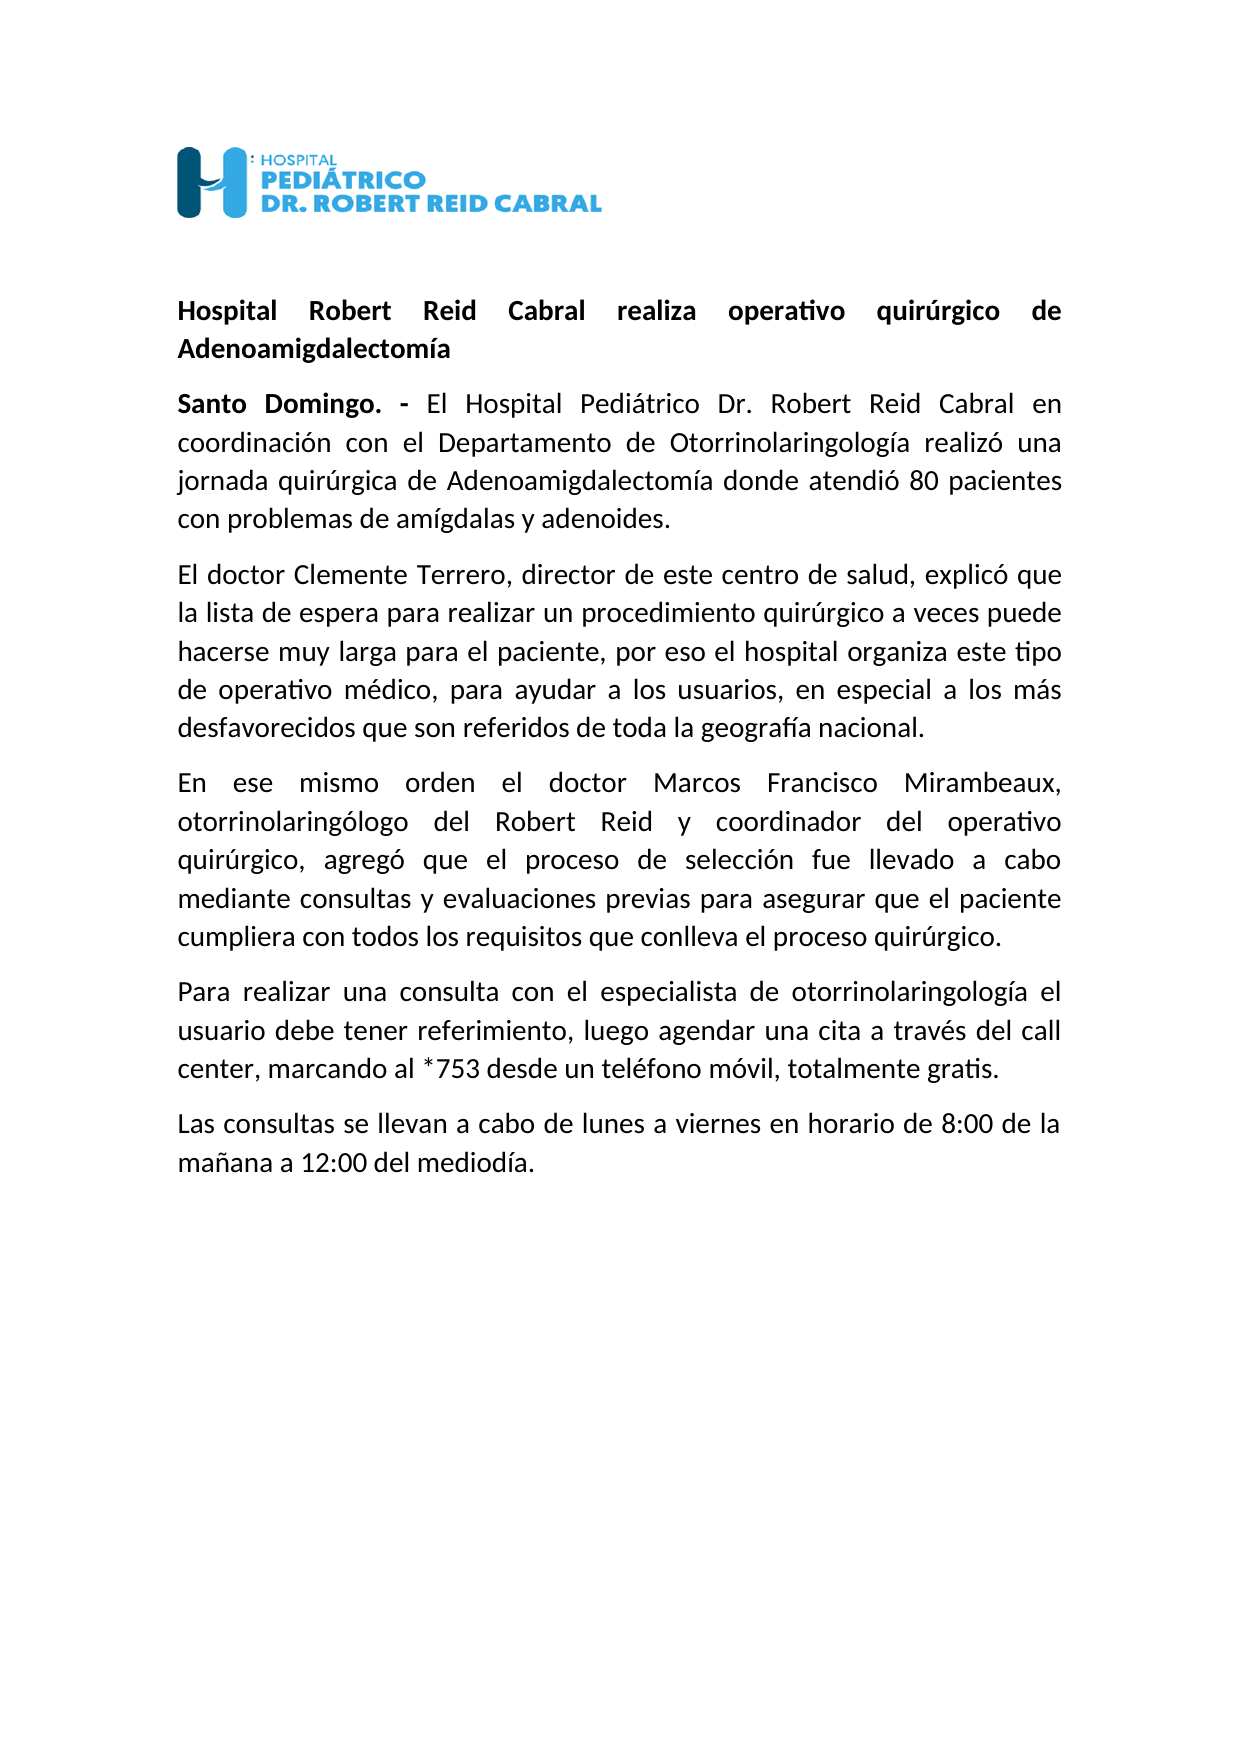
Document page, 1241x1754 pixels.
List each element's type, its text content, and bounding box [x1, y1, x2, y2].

picture [194, 147, 602, 218]
text Hospital Robert Reid Cabral realiza operativo quirúrgico de Adenoamigdalectomía [177, 292, 1063, 366]
text Las consultas se llevan a cabo de lunes a viernes en horario de 8:00 de la mañana a 12:00 del mediodía. [177, 1105, 1063, 1179]
text Santo Domingo. - El Hospital Pediátrico Dr. Robert Reid Cabral en coordinación con el Departamento de Otorrinolaringología realizó una jornada quirúrgica de Adenoamigdalectomía donde atendió 80 pacientes con problemas de amígdalas y adenoides. [177, 385, 1063, 536]
text El doctor Clemente Terrero, director de este centro de salud, explicó que la lista de espera para realizar un procedimiento quirúrgico a veces puede hacerse muy larga para el paciente, por eso el hospital organiza este tipo de operativo médico, para ayudar a los usuarios, en especial a los más desfavorecidos que son referidos de toda la geografía nacional. [177, 556, 1063, 745]
text En ese mismo orden el doctor Marcos Francisco Mirambeaux, otorrinolaringólogo del Robert Reid y coordinador del operativo quirúrgico, agregó que el proceso de selección fue llevado a cabo mediante consultas y evaluaciones previas para asegurar que el paciente cumpliera con todos los requisitos que conlleva el proceso quirúrgico. [177, 764, 1063, 954]
text Para realizar una consulta con el especialista de otorrinolaringología el usuario debe tener referimiento, luego agendar una cita a través del call center, marcando al *753 desde un teléfono móvil, totalmente gratis. [177, 973, 1063, 1086]
